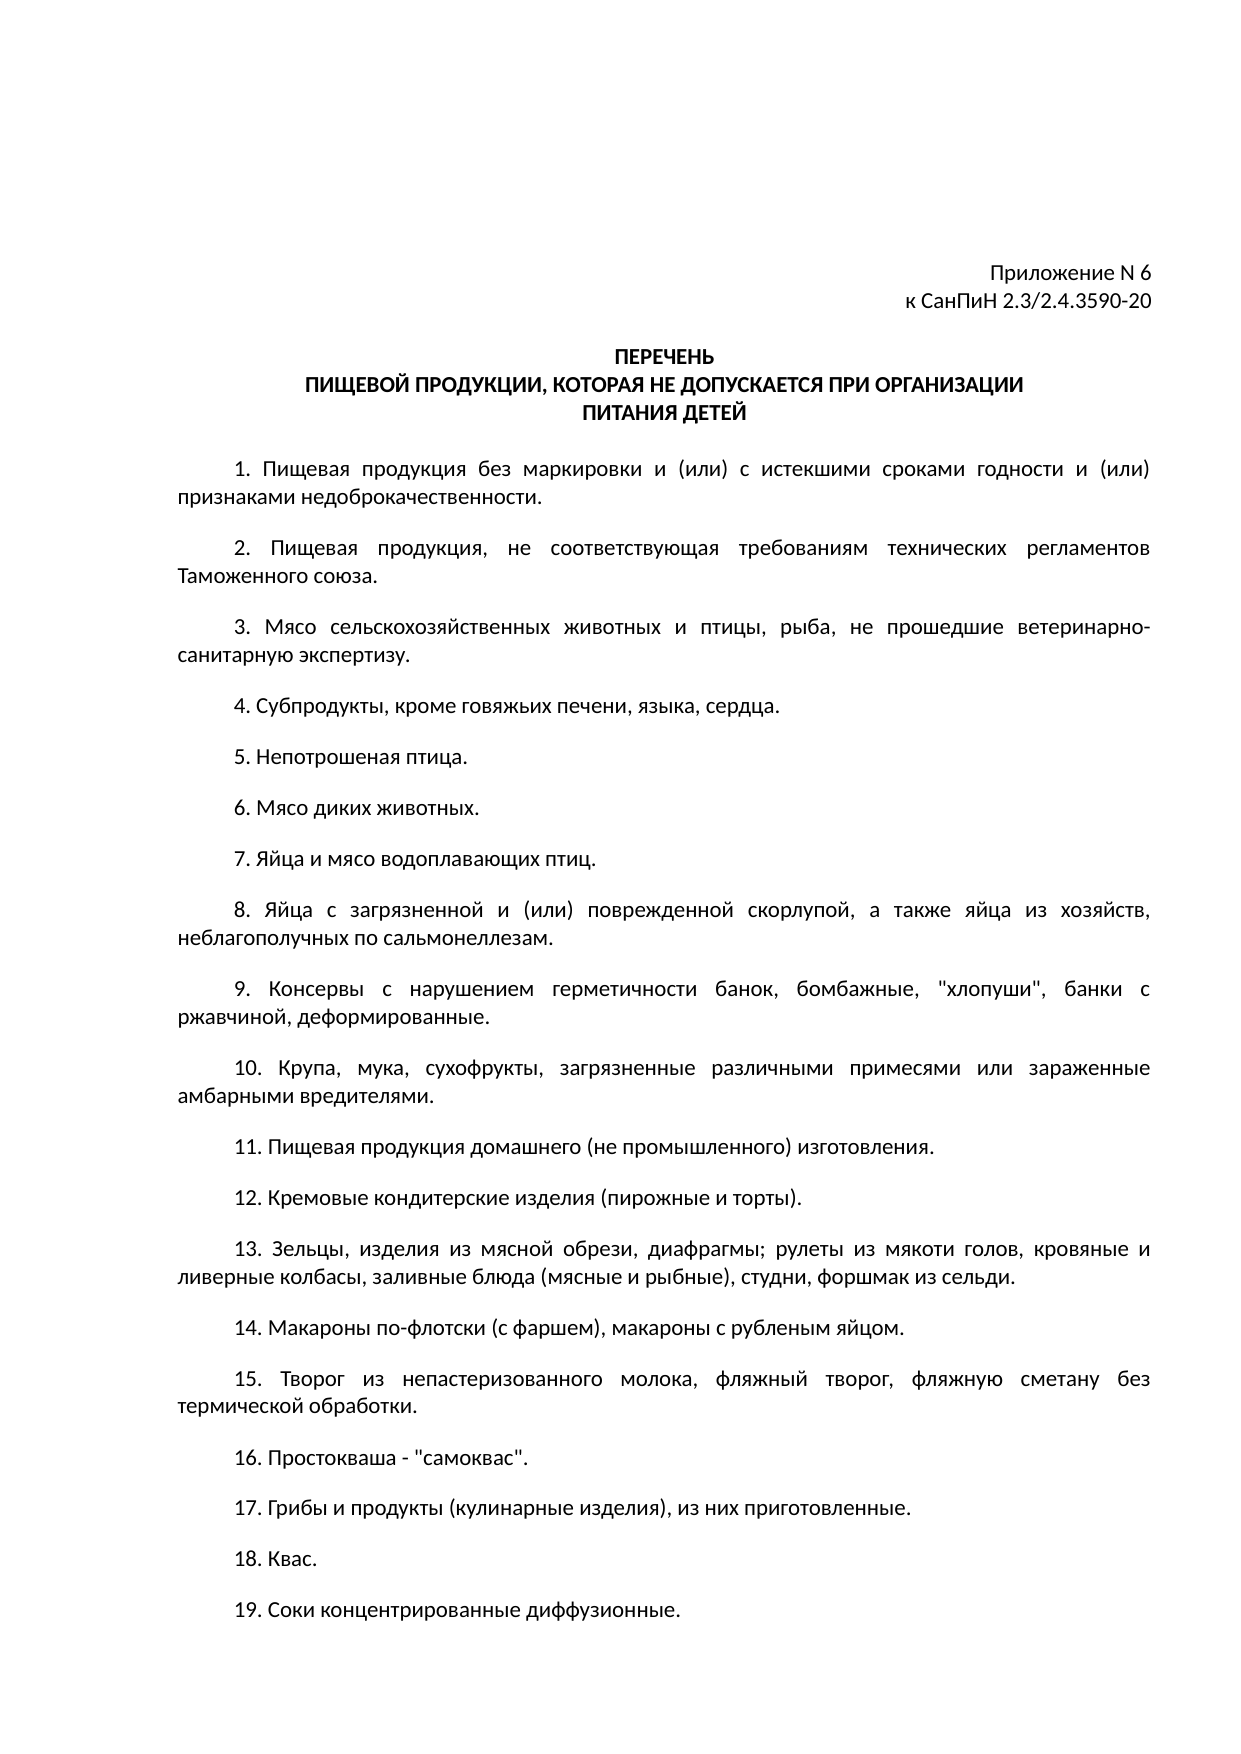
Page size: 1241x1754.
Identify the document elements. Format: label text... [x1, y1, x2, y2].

text 6. Мясо диких животных. [177, 793, 1152, 821]
text 2. Пищевая продукция, не соответствующая требованиям технических регламентов Таможенного союза. [177, 533, 1152, 589]
text 8. Яйца с загрязненной и (или) поврежденной скорлупой, а также яйца из хозяйств, неблагополучных по сальмонеллезам. [177, 895, 1152, 951]
text 5. Непотрошеная птица. [177, 742, 1152, 770]
text 18. Квас. [177, 1544, 1152, 1572]
text 16. Простокваша - "самоквас". [177, 1443, 1152, 1471]
title ПИЩЕВОЙ ПРОДУКЦИИ, КОТОРАЯ НЕ ДОПУСКАЕТСЯ ПРИ ОРГАНИЗАЦИИ [177, 370, 1152, 398]
text 11. Пищевая продукция домашнего (не промышленного) изготовления. [177, 1132, 1152, 1160]
text к СанПиН 2.3/2.4.3590-20 [177, 286, 1152, 314]
text 3. Мясо сельскохозяйственных животных и птицы, рыба, не прошедшие ветеринарно-санитарную экспертизу. [177, 612, 1152, 668]
title ПЕРЕЧЕНЬ [177, 342, 1152, 370]
text 7. Яйца и мясо водоплавающих птиц. [177, 844, 1152, 872]
text 10. Крупа, мука, сухофрукты, загрязненные различными примесями или зараженные амбарными вредителями. [177, 1053, 1152, 1109]
text 13. Зельцы, изделия из мясной обрези, диафрагмы; рулеты из мякоти голов, кровяные и ливерные колбасы, заливные блюда (мясные и рыбные), студни, форшмак из сельди. [177, 1234, 1152, 1290]
text 9. Консервы с нарушением герметичности банок, бомбажные, "хлопуши", банки с ржавчиной, деформированные. [177, 974, 1152, 1030]
text 14. Макароны по-флотски (с фаршем), макароны с рубленым яйцом. [177, 1313, 1152, 1341]
text 12. Кремовые кондитерские изделия (пирожные и торты). [177, 1183, 1152, 1211]
text 4. Субпродукты, кроме говяжьих печени, языка, сердца. [177, 691, 1152, 719]
text 1. Пищевая продукция без маркировки и (или) с истекшими сроками годности и (или) признаками недоброкачественности. [177, 454, 1152, 510]
text 17. Грибы и продукты (кулинарные изделия), из них приготовленные. [177, 1493, 1152, 1522]
title ПИТАНИЯ ДЕТЕЙ [177, 398, 1152, 426]
text 15. Творог из непастеризованного молока, фляжный творог, фляжную сметану без термической обработки. [177, 1364, 1152, 1420]
text 19. Соки концентрированные диффузионные. [177, 1595, 1152, 1623]
text Приложение N 6 [177, 258, 1152, 286]
